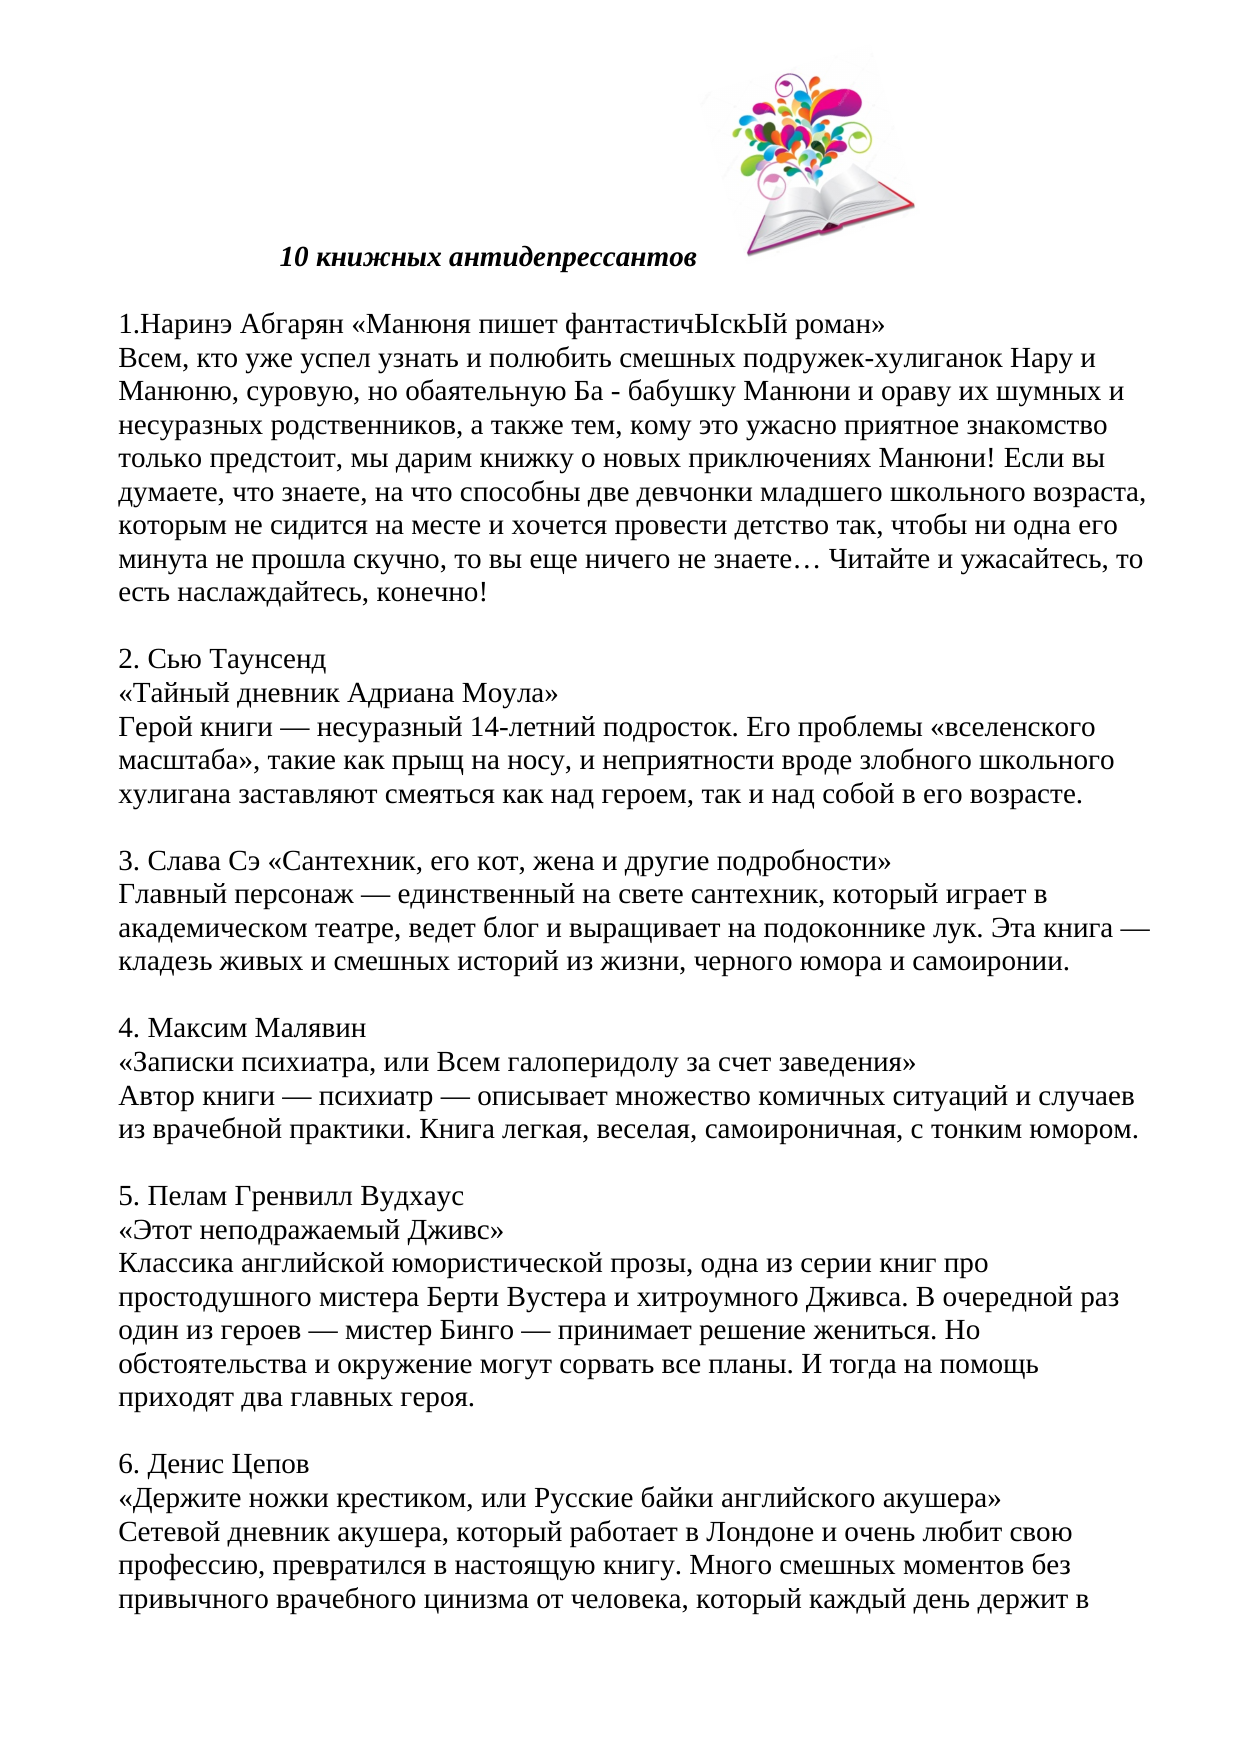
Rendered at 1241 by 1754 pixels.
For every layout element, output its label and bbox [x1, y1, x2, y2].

text [118, 44, 1152, 1614]
picture [698, 45, 919, 263]
